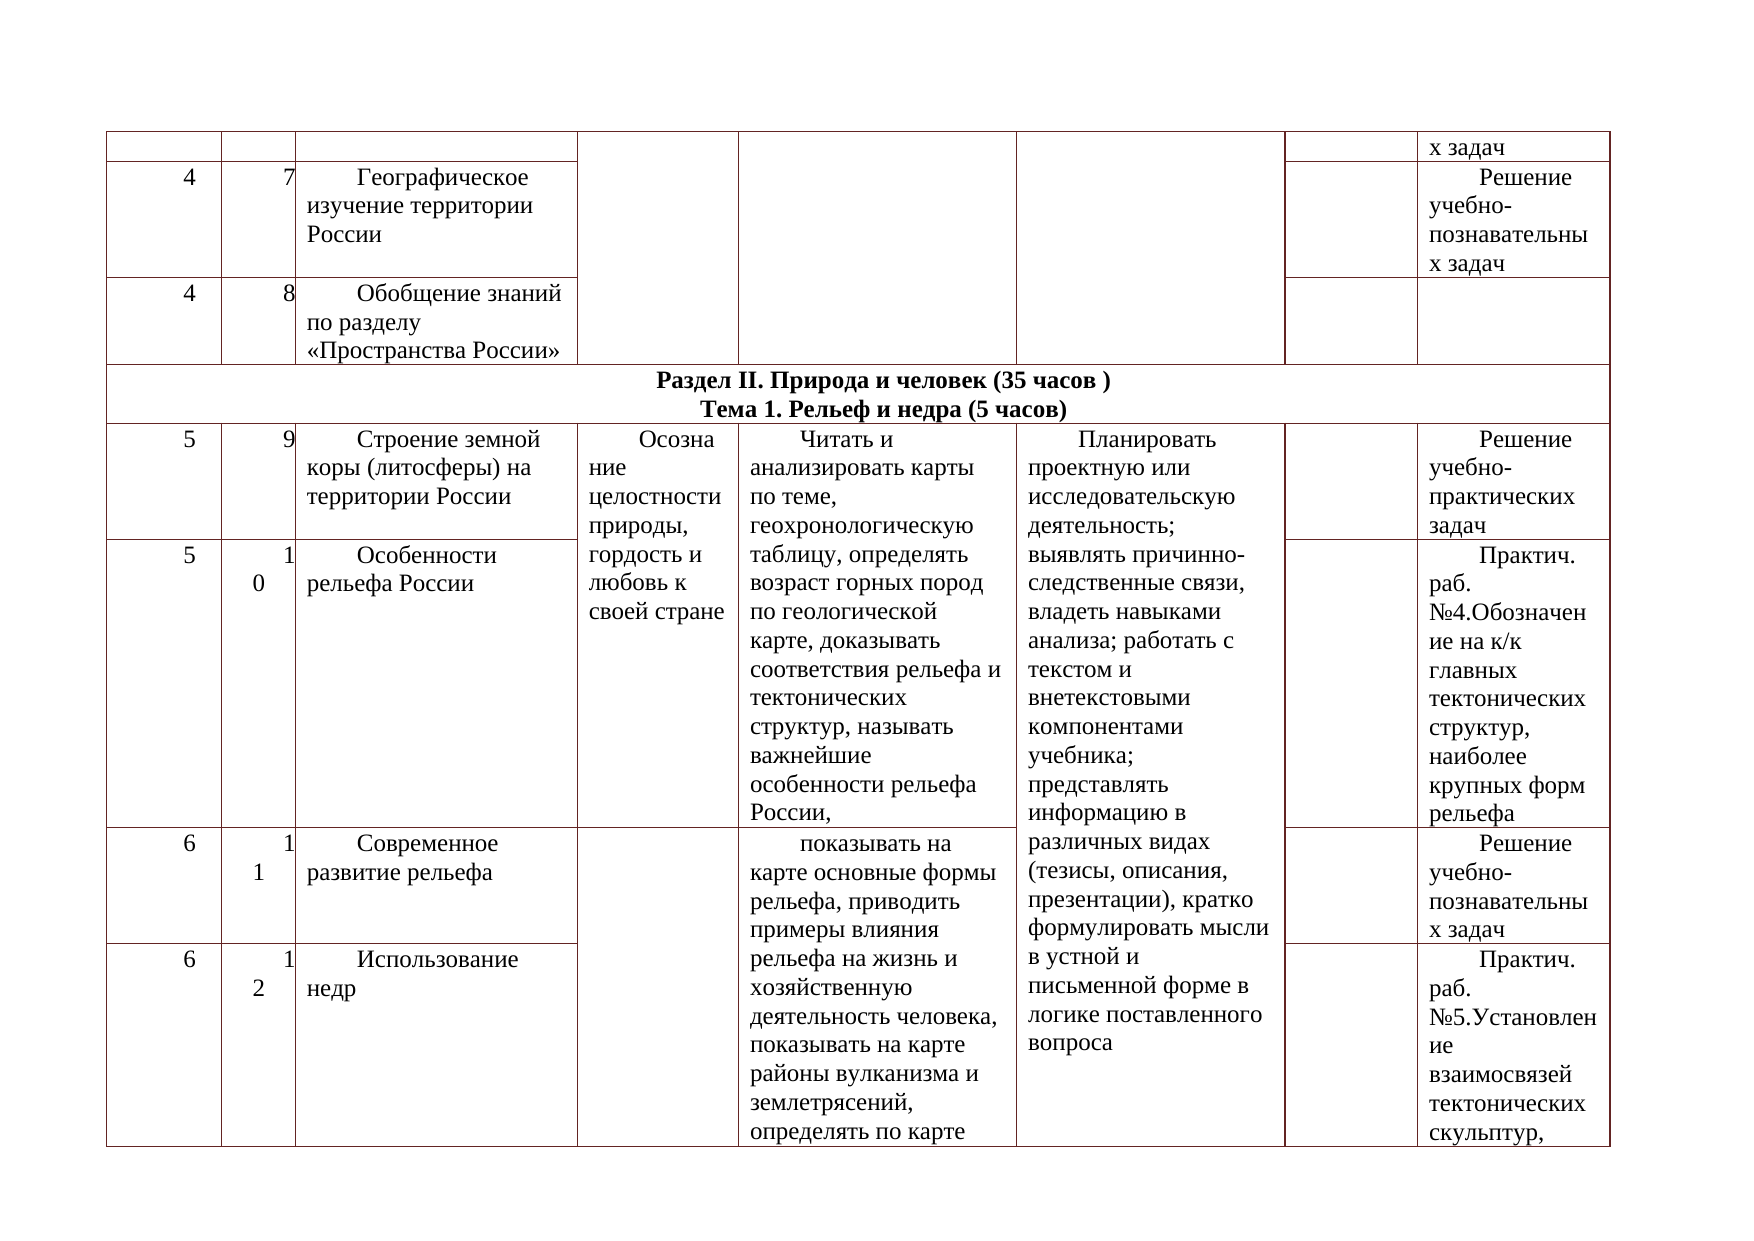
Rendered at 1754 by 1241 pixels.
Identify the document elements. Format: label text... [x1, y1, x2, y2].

table_cell 8 [222, 278, 295, 364]
table_cell Решение учебно-практических задач [1418, 424, 1609, 539]
table_cell [1418, 278, 1609, 364]
table_cell Решение учебно-познавательных задач [1418, 828, 1609, 943]
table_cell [296, 132, 577, 161]
table_cell [1286, 540, 1417, 827]
table_cell показывать на карте основные формы рельефа, приводить примеры влияния рельефа на жизнь и хозяйственную деятельность человека, показывать на карте районы вулканизма и землетрясений, определять по карте опасные районы, называть меры безопасности при стихийных явлениях, показывать на карте наиболее крупные месторождения, высказывать доводы и приводить примеры в пользу рационального природопользования [739, 828, 1016, 1146]
table_cell Особенности рельефа России [296, 540, 577, 827]
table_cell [1418, 132, 1609, 161]
table_cell [1286, 424, 1417, 539]
table_cell 4 [107, 162, 221, 277]
table_cell [1286, 944, 1417, 1146]
table_cell 6 [107, 828, 221, 943]
table_cell Обобщение знаний по разделу «Пространства России» [296, 278, 577, 364]
table_cell Использование недр [296, 944, 577, 1146]
table_cell Осознание целостности природы, гордость и любовь к своей стране [578, 424, 738, 827]
table_cell Современное развитие рельефа [296, 828, 577, 943]
table_cell Читать и анализировать карты по теме, геохронологическую таблицу, определять возраст горных пород по геологической карте, доказывать соответствия рельефа и тектонических структур, называть важнейшие особенности рельефа России, [739, 424, 1016, 827]
table_cell [1286, 278, 1417, 364]
table_cell [1286, 162, 1417, 277]
table_cell 6 [222, 132, 295, 161]
table_cell Планировать проектную или исследовательскую деятельность; выявлять причинно-следственные связи, владеть навыками анализа; работать с текстом и внетекстовыми компонентами учебника; представлять информацию в различных видах (тезисы, описания, презентации), кратко формулировать мысли в устной и письменной форме в логике поставленного вопроса [1017, 424, 1284, 1146]
table_cell 12 [222, 944, 295, 1146]
table_cell 11 [222, 828, 295, 943]
table_cell Раздел II. Природа и человек (35 часов ) Тема 1. Рельеф и недра (5 часов) [107, 365, 1609, 423]
table_cell 9 [222, 424, 295, 539]
table_cell 5 [107, 540, 221, 827]
table_cell 7 [222, 162, 295, 277]
table_cell [1286, 132, 1417, 161]
table_cell 10 [222, 540, 295, 827]
table_cell [1286, 828, 1417, 943]
table_cell Строение земной коры (литосферы) на территории России [296, 424, 577, 539]
table_cell Практич. раб. №4.Обозначение на к/к главных тектонических структур, наиболее крупных форм рельефа [1418, 540, 1609, 827]
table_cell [1418, 944, 1609, 1146]
table_cell 4 [107, 278, 221, 364]
table_cell 5 [107, 424, 221, 539]
table_cell Географическое изучение территории России [296, 162, 577, 277]
table_cell 6 [107, 944, 221, 1146]
table_cell Решение учебно-познавательных задач [1418, 162, 1609, 277]
table_cell [578, 828, 738, 1146]
table_cell 3 [107, 132, 221, 161]
